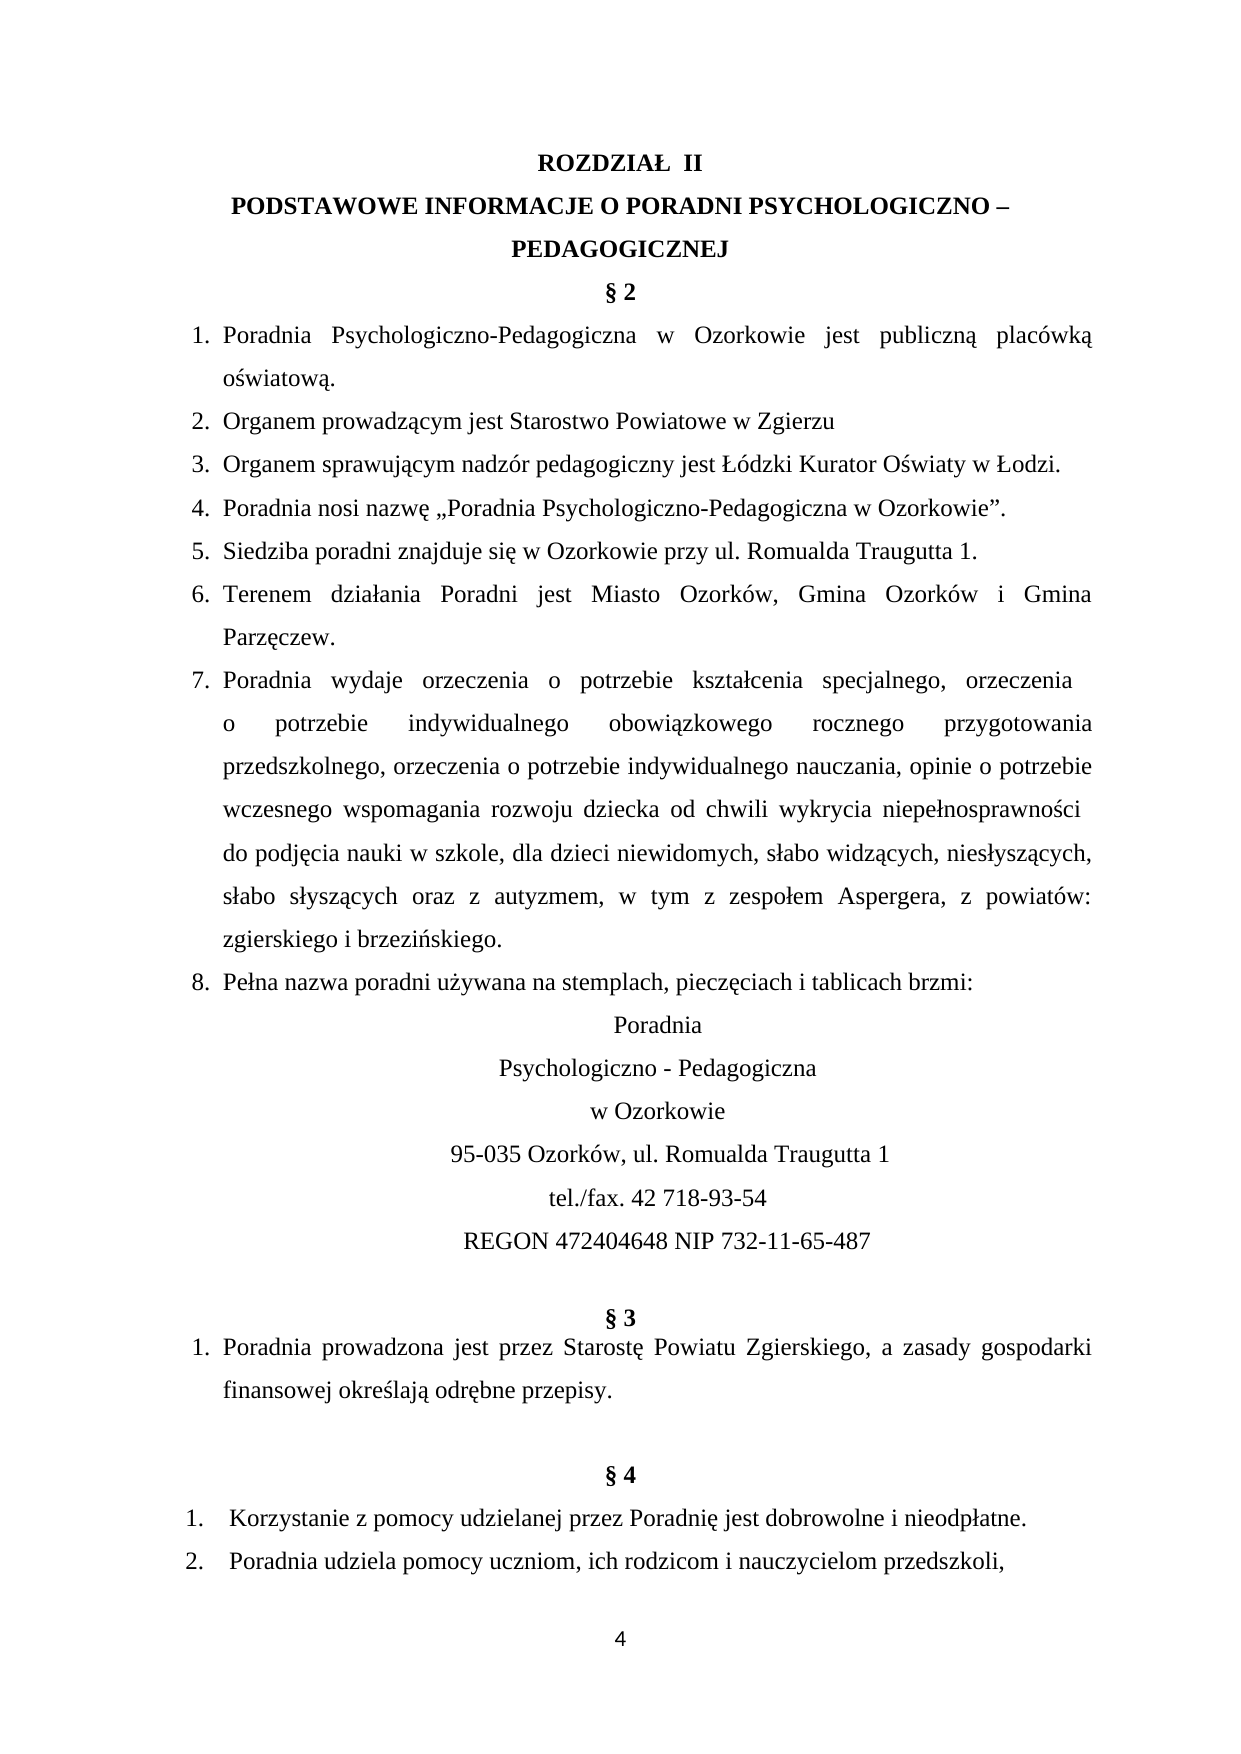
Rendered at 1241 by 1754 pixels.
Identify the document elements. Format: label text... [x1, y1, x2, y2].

text REGON 472404648 NIP 732-11-65-487 [148, 1226, 1093, 1254]
list Siedziba poradni znajduje się w Ozorkowie przy ul. Romualda Traugutta 1. [185, 536, 1093, 564]
list Poradnia Psychologiczno-Pedagogiczna w Ozorkowie jest publiczną placówką oświatową. [185, 320, 1093, 392]
text tel./fax. 42 718-93-54 [148, 1183, 1093, 1211]
text § 3 [148, 1298, 1093, 1332]
text ROZDZIAŁ II [148, 148, 1093, 176]
list Organem sprawującym nadzór pedagogiczny jest Łódzki Kurator Oświaty w Łodzi. [185, 449, 1093, 478]
list Pełna nazwa poradni używana na stemplach, pieczęciach i tablicach brzmi: [185, 967, 1093, 996]
text § 2 [148, 277, 1093, 306]
list Poradnia nosi nazwę „Poradnia Psychologiczno-Pedagogiczna w Ozorkowie”. [185, 493, 1093, 521]
list Poradnia prowadzona jest przez Starostę Powiatu Zgierskiego, a zasady gospodarki finansowej określają odrębne przepisy. [185, 1332, 1093, 1404]
list Organem prowadzącym jest Starostwo Powiatowe w Zgierzu [185, 406, 1093, 435]
text Psychologiczno - Pedagogiczna [223, 1053, 1093, 1082]
text 95-035 Ozorków, ul. Romualda Traugutta 1 [148, 1139, 1093, 1168]
text w Ozorkowie [148, 1096, 1093, 1125]
list Terenem działania Poradni jest Miasto Ozorków, Gmina Ozorków i Gmina Parzęczew. [185, 579, 1093, 651]
text PODSTAWOWE INFORMACJE O PORADNI PSYCHOLOGICZNO – PEDAGOGICZNEJ [148, 191, 1093, 263]
list Poradnia udziela pomocy uczniom, ich rodzicom i nauczycielom przedszkoli, [185, 1546, 1093, 1575]
list Poradnia wydaje orzeczenia o potrzebie kształcenia specjalnego, orzeczenia o potrzebie indywidualnego obowiązkowego rocznego przygotowania przedszkolnego, orzeczenia o potrzebie indywidualnego nauczania, opinie o potrzebie wczesnego wspomagania rozwoju dziecka od chwili wykrycia niepełnosprawności do podjęcia nauki w szkole, dla dzieci niewidomych, słabo widzących, niesłyszących, słabo słyszących oraz z autyzmem, w tym z zespołem Aspergera, z powiatów: zgierskiego i brzezińskiego. [185, 665, 1093, 953]
text § 4 [148, 1460, 1093, 1489]
list Korzystanie z pomocy udzielanej przez Poradnię jest dobrowolne i nieodpłatne. [185, 1503, 1093, 1532]
text Poradnia [223, 1010, 1093, 1039]
